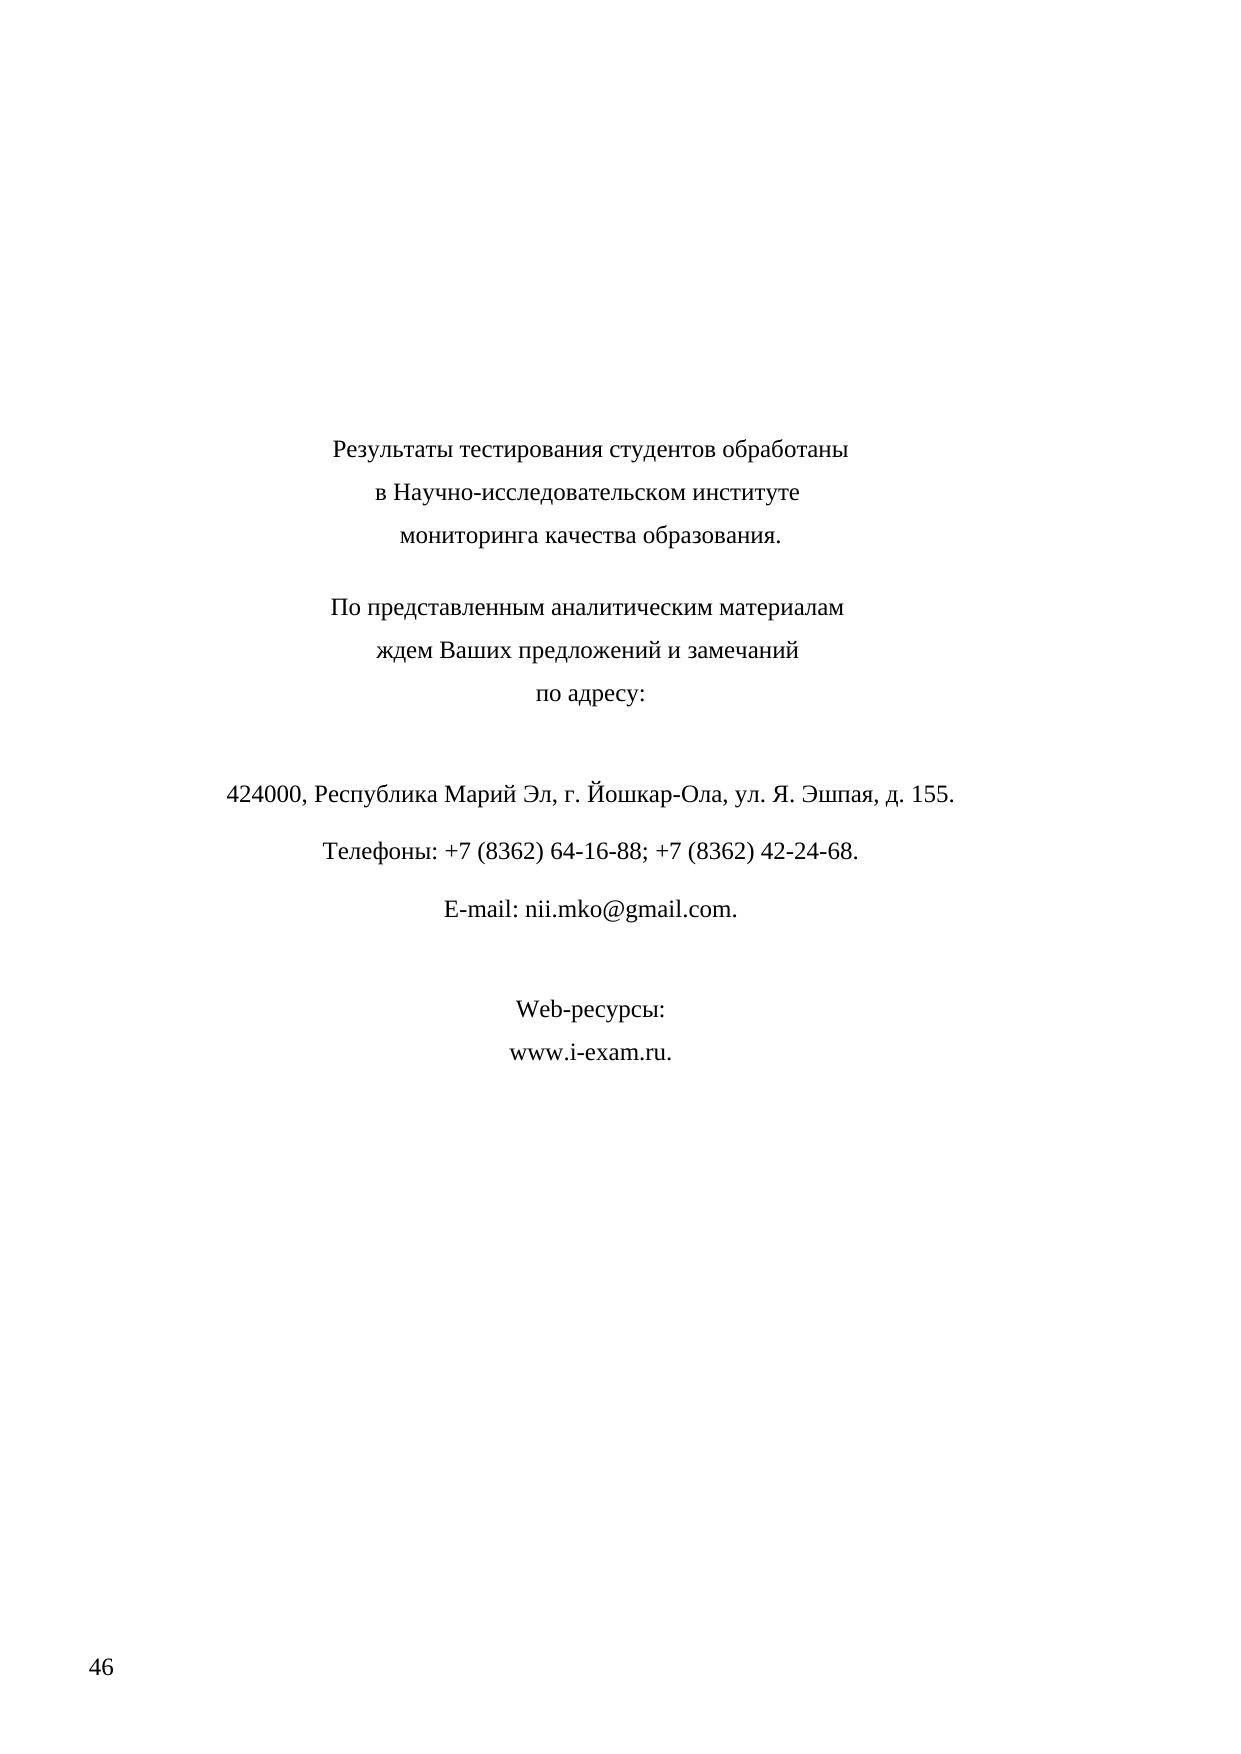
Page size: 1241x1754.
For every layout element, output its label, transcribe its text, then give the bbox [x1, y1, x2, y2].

text По представленным аналитическим материалам ждем Ваших предложений и замечаний по адресу: [89, 592, 1092, 707]
text Телефоны: +7 (8362) 64-16-88; +7 (8362) 42-24-68. [89, 836, 1092, 865]
text 424000, Республика Марий Эл, г. Йошкар-Ола, ул. Я. Эшпая, д. 155. [89, 779, 1092, 807]
text E-mail: nii.mko@gmail.com. [89, 894, 1092, 922]
text Web-ресурсы: [89, 994, 1092, 1023]
text Результаты тестирования студентов обработаны в Научно-исследовательском институте мониторинга качества образования. [89, 434, 1092, 549]
text www.i-exam.ru. [89, 1037, 1092, 1066]
